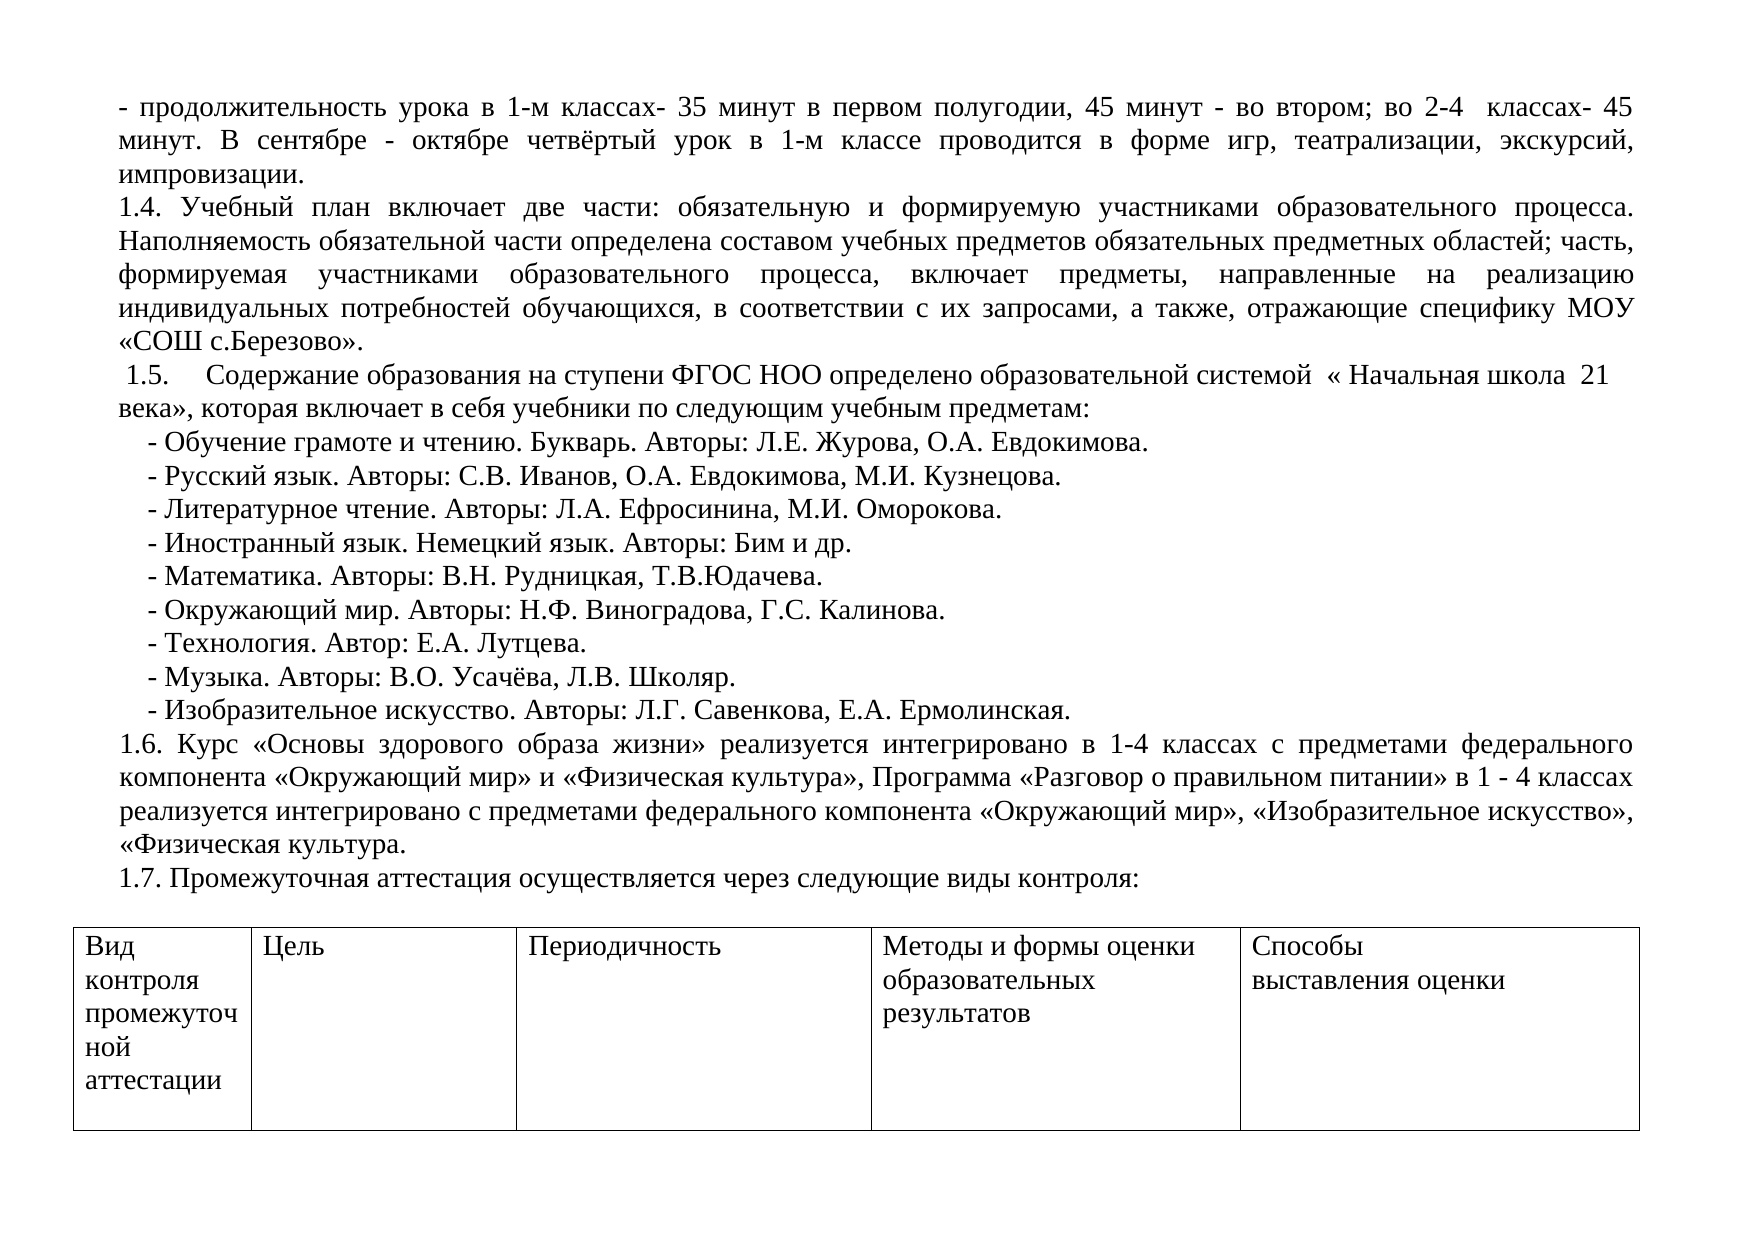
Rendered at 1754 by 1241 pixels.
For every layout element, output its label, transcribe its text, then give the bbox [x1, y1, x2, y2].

text - Изобразительное искусство. Авторы: Л.Г. Савенкова, Е.А. Ермолинская. [118, 692, 1636, 726]
table_header Цель [252, 928, 516, 1129]
text - Обучение грамоте и чтению. Букварь. Авторы: Л.Е. Журова, О.А. Евдокимова. [118, 424, 1636, 458]
text - продолжительность урока в 1-м классах- 35 минут в первом полугодии, 45 минут - во втором; во 2-4 классах- 45 минут. В сентябре - октябре четвёртый урок в 1-м классе проводится в форме игр, театрализации, экскурсий, импровизации. [118, 89, 1636, 189]
table_header Периодичность [517, 928, 871, 1129]
text - Музыка. Авторы: В.О. Усачёва, Л.В. Школяр. [118, 659, 1636, 692]
text - Окружающий мир. Авторы: Н.Ф. Виноградова, Г.С. Калинова. [118, 592, 1636, 625]
text 1.4. Учебный план включает две части: обязательную и формируемую участниками образовательного процесса. Наполняемость обязательной части определена составом учебных предметов обязательных предметных областей; часть, формируемая участниками образовательного процесса, включает предметы, направленные на реализацию индивидуальных потребностей обучающихся, в соответствии с их запросами, а также, отражающие специфику МОУ «СОШ с.Березово». [118, 189, 1636, 357]
text 1.5. Содержание образования на ступени ФГОС НОО определено образовательной системой « Начальная школа 21 века», которая включает в себя учебники по следующим учебным предметам: [118, 357, 1636, 424]
table_header Вид контроля промежуточной аттестации [74, 928, 251, 1129]
text - Русский язык. Авторы: С.В. Иванов, О.А. Евдокимова, М.И. Кузнецова. [118, 458, 1636, 491]
table_header Методы и формы оценки образовательных результатов [872, 928, 1240, 1129]
text 1.6. Курс «Основы здорового образа жизни» реализуется интегрировано в 1-4 классах с предметами федерального компонента «Окружающий мир» и «Физическая культура», Программа «Разговор о правильном питании» в 1 - 4 классах реализуется интегрировано с предметами федерального компонента «Окружающий мир», «Изобразительное искусство», «Физическая культура. [119, 726, 1635, 860]
text - Иностранный язык. Немецкий язык. Авторы: Бим и др. [118, 525, 1636, 558]
text - Математика. Авторы: В.Н. Рудницкая, Т.В.Юдачева. [118, 558, 1636, 592]
table_header Способы выставления оценки [1241, 928, 1639, 1129]
text - Технология. Автор: Е.А. Лутцева. [118, 625, 1636, 659]
text 1.7. Промежуточная аттестация осуществляется через следующие виды контроля: [118, 860, 1636, 894]
text - Литературное чтение. Авторы: Л.А. Ефросинина, М.И. Оморокова. [118, 491, 1636, 525]
